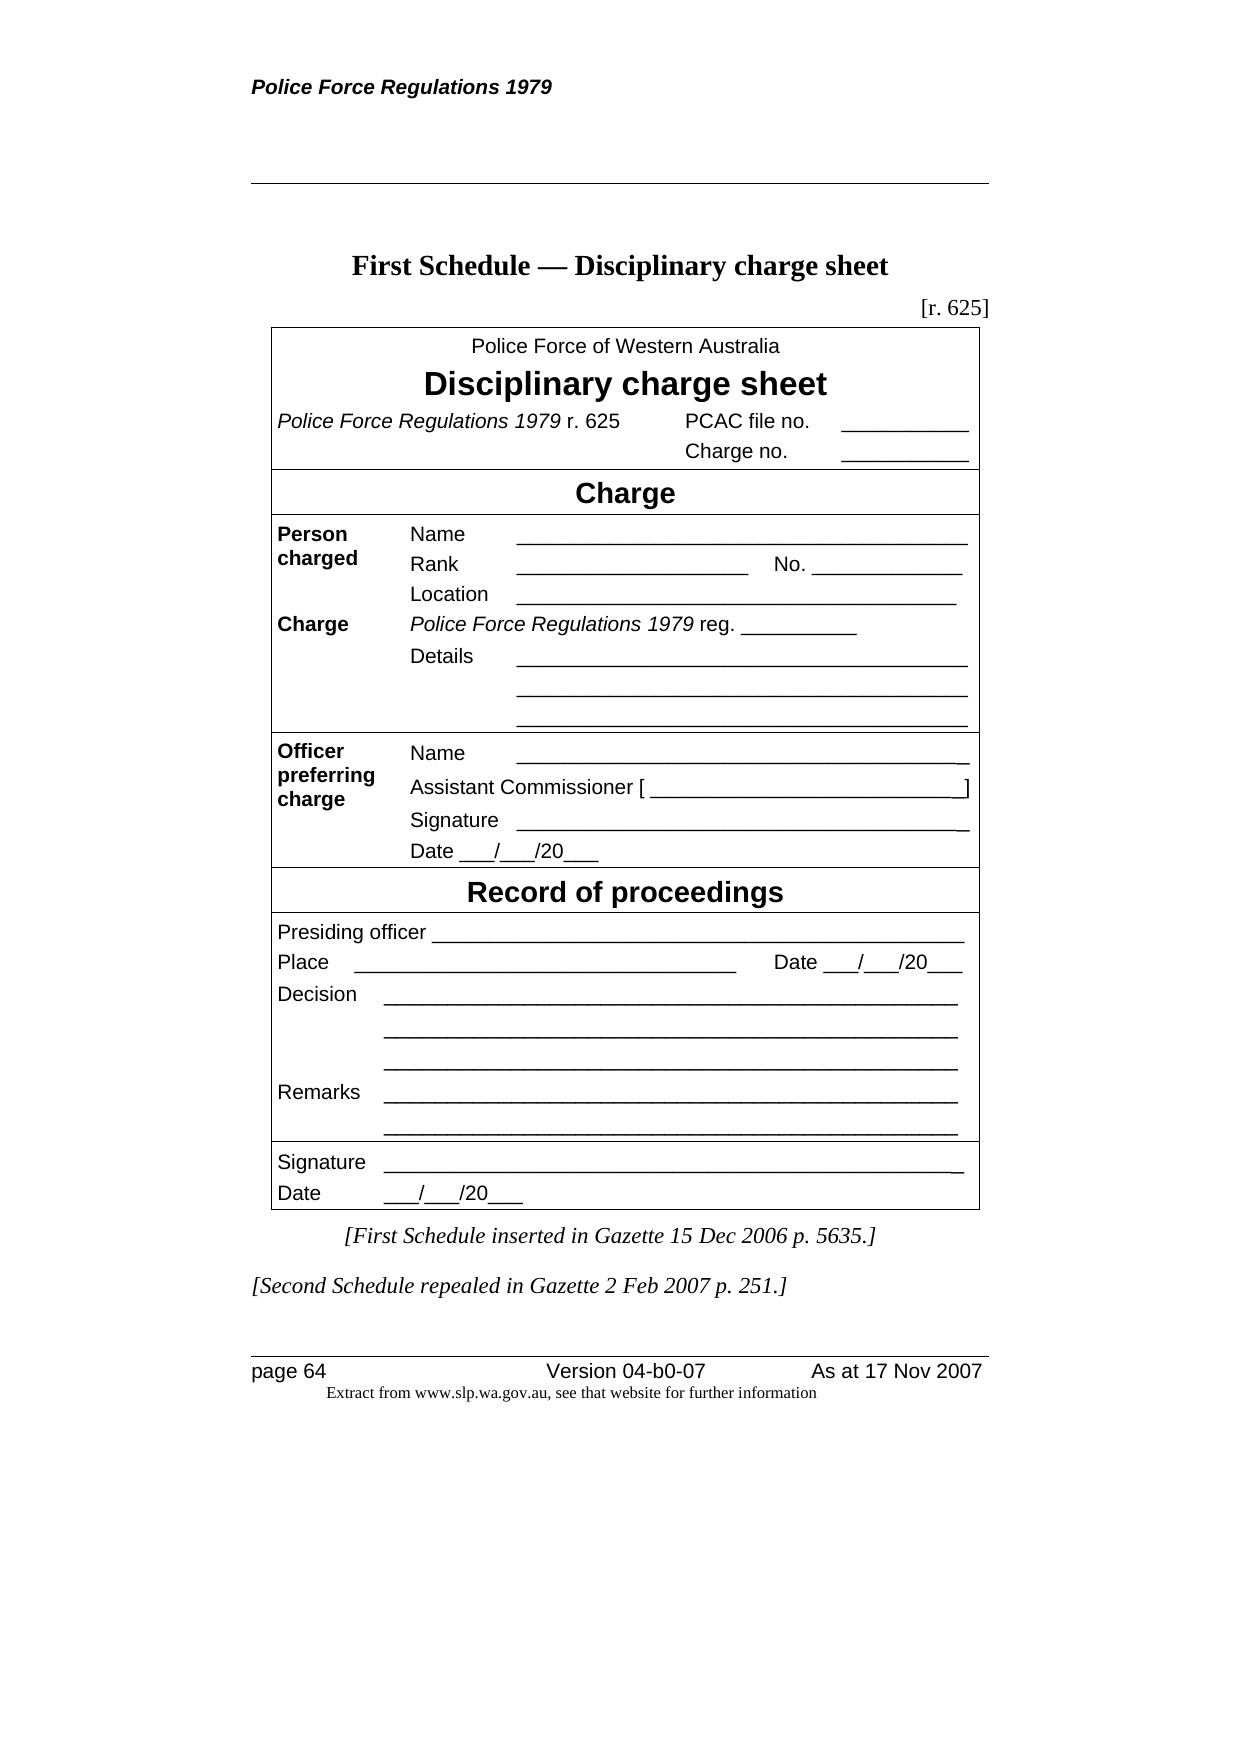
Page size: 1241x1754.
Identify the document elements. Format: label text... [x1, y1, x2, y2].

table_cell No. _____________ [768, 546, 979, 576]
table_cell Name _______________________________________ [404, 515, 979, 546]
table_cell Details _______________________________________ _______________________________________ _______________________________________ [404, 636, 979, 732]
text [First Schedule inserted in Gazette 15 Dec 2006 p. 5635.] [251, 1222, 989, 1249]
table_cell Assistant Commissioner [ ___________________________] [404, 766, 979, 799]
table_cell Charge [272, 606, 404, 732]
table_cell Police Force Regulations 1979 r. 625 [272, 403, 679, 469]
table_cell Police Force Regulations 1979 reg. __________ [404, 606, 979, 636]
text [Second Schedule repealed in Gazette 2 Feb 2007 p. 251.] [251, 1272, 989, 1298]
table_cell Person charged [272, 515, 404, 606]
table_cell Decision _____________________________________________ _____________________________________________ _____________________________________________ [272, 974, 979, 1072]
table_cell Date ___/___/20___ [768, 944, 979, 974]
table_cell Date ___/___/20___ [272, 1175, 979, 1209]
table_cell Presiding officer ______________________________________________ [272, 913, 979, 943]
text [r. 625] [251, 294, 989, 320]
table_cell Officer preferring charge [272, 733, 404, 867]
table_cell Signature __________________________________________________ [272, 1142, 979, 1174]
table_cell Charge [272, 470, 979, 514]
table_cell Record of proceedings [272, 868, 979, 912]
table_cell Rank ____________________ [404, 546, 768, 576]
table_cell Signature _______________________________________ [404, 799, 979, 832]
table_cell Place _________________________________ [272, 944, 768, 974]
table_cell Name _______________________________________ [404, 733, 979, 766]
table_cell Remarks _____________________________________________ _____________________________________________ [272, 1072, 979, 1141]
table_cell Date ___/___/20___ [404, 832, 979, 867]
subtitle First Schedule — Disciplinary charge sheet [251, 248, 989, 282]
table_cell PCAC file no. ___________ Charge no. ___________ [679, 403, 979, 469]
table_cell Location ______________________________________ [404, 576, 979, 606]
table_header Police Force of Western Australia Disciplinary charge sheet [272, 328, 979, 403]
